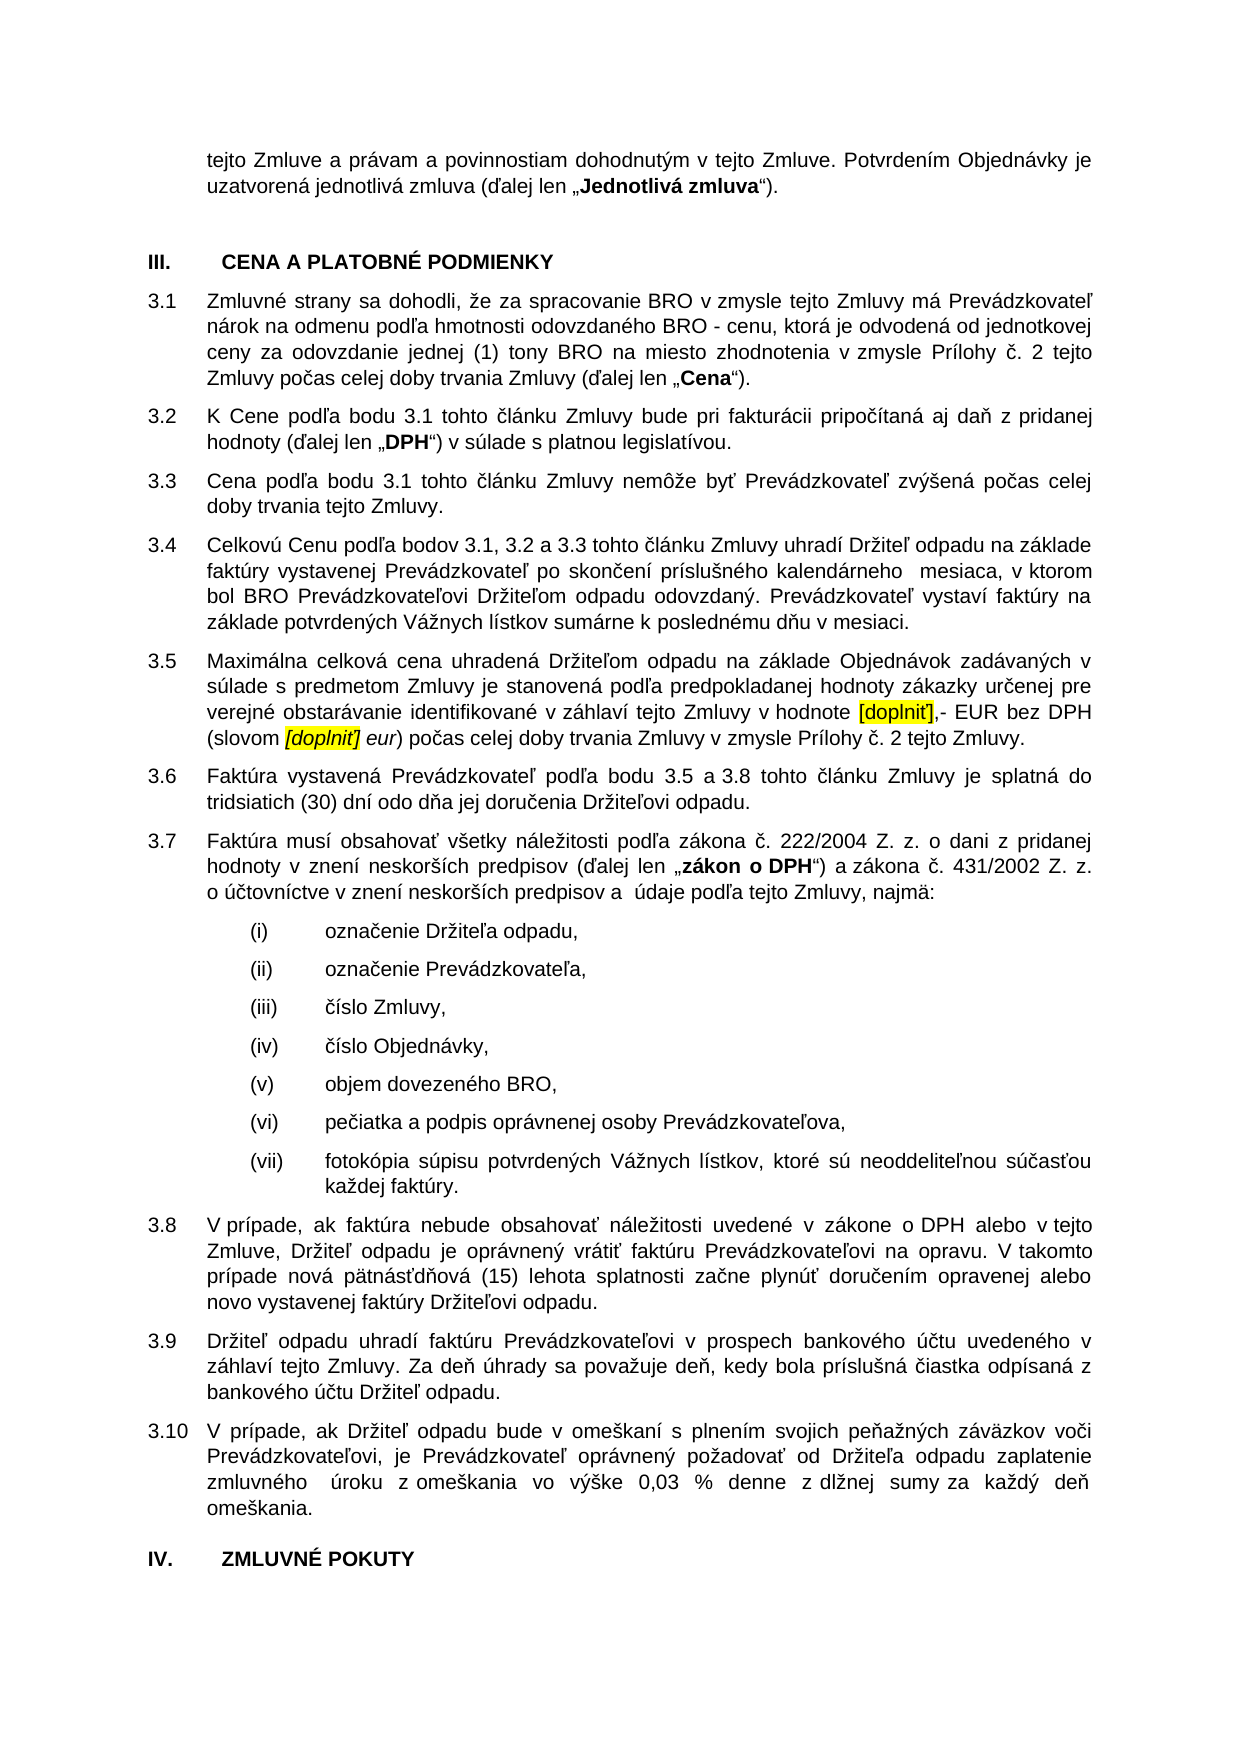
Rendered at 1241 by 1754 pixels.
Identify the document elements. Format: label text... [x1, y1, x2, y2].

list objem dovezeného BRO, [250, 1072, 1093, 1096]
list Cena podľa bodu 3.1 tohto článku Zmluvy nemôže byť Prevádzkovateľ zvýšená počas celej doby trvania tejto Zmluvy. [148, 468, 1093, 518]
list Držiteľ odpadu uhradí faktúru Prevádzkovateľovi v prospech bankového účtu uvedeného v záhlaví tejto Zmluvy. Za deň úhrady sa považuje deň, kedy bola príslušná čiastka odpísaná z bankového účtu Držiteľ odpadu. [148, 1328, 1093, 1404]
list pečiatka a podpis oprávnenej osoby Prevádzkovateľova, [250, 1110, 1093, 1134]
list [148, 148, 1093, 197]
list Maximálna celková cena uhradená Držiteľom odpadu na základe Objednávok zadávaných v súlade s predmetom Zmluvy je stanovená podľa predpokladanej hodnoty zákazky určenej pre verejné obstarávanie identifikované v záhlaví tejto Zmluvy v hodnote [doplniť],- EUR bez DPH (slovom [doplniť] eur) počas celej doby trvania Zmluvy v zmysle Prílohy č. 2 tejto Zmluvy. [148, 648, 1093, 750]
list Faktúra vystavená Prevádzkovateľ podľa bodu 3.5 a 3.8 tohto článku Zmluvy je splatná do tridsiatich (30) dní odo dňa jej doručenia Držiteľovi odpadu. [148, 764, 1093, 814]
list číslo Objednávky, [250, 1033, 1093, 1057]
text IV. ZMLUVNÉ POKUTY [148, 1547, 1093, 1571]
list číslo Zmluvy, [250, 995, 1093, 1019]
list označenie Prevádzkovateľa, [250, 957, 1093, 981]
list V prípade, ak Držiteľ odpadu bude v omeškaní s plnením svojich peňažných záväzkov voči Prevádzkovateľovi, je Prevádzkovateľ oprávnený požadovať od Držiteľa odpadu zaplatenie zmluvného úroku z omeškania vo výške 0,03 % denne z dlžnej sumy za každý deň omeškania. [148, 1418, 1093, 1520]
list V prípade, ak faktúra nebude obsahovať náležitosti uvedené v zákone o DPH alebo v tejto Zmluve, Držiteľ odpadu je oprávnený vrátiť faktúru Prevádzkovateľovi na opravu. V takomto prípade nová pätnásťdňová (15) lehota splatnosti začne plynúť doručením opravenej alebo novo vystavenej faktúry Držiteľovi odpadu. [148, 1213, 1093, 1314]
list Celkovú Cenu podľa bodov 3.1, 3.2 a 3.3 tohto článku Zmluvy uhradí Držiteľ odpadu na základe faktúry vystavenej Prevádzkovateľ po skončení príslušného kalendárneho mesiaca, v ktorom bol BRO Prevádzkovateľovi Držiteľom odpadu odovzdaný. Prevádzkovateľ vystaví faktúry na základe potvrdených Vážnych lístkov sumárne k poslednému dňu v mesiaci. [148, 533, 1093, 634]
list Faktúra musí obsahovať všetky náležitosti podľa zákona č. 222/2004 Z. z. o dani z pridanej hodnoty v znení neskorších predpisov (ďalej len „zákon o DPH“) a zákona č. 431/2002 Z. z. o účtovníctve v znení neskorších predpisov a údaje podľa tejto Zmluvy, najmä: [148, 828, 1093, 904]
list Zmluvné strany sa dohodli, že za spracovanie BRO v zmysle tejto Zmluvy má Prevádzkovateľ nárok na odmenu podľa hmotnosti odovzdaného BRO - cenu, ktorá je odvodená od jednotkovej ceny za odovzdanie jednej (1) tony BRO na miesto zhodnotenia v zmysle Prílohy č. 2 tejto Zmluvy počas celej doby trvania Zmluvy (ďalej len „Cena“). [148, 288, 1093, 390]
text III. CENA A PLATOBNÉ PODMIENKY [148, 250, 1093, 274]
list K Cene podľa bodu 3.1 tohto článku Zmluvy bude pri fakturácii pripočítaná aj daň z pridanej hodnoty (ďalej len „DPH“) v súlade s platnou legislatívou. [148, 404, 1093, 454]
list fotokópia súpisu potvrdených Vážnych lístkov, ktoré sú neoddeliteľnou súčasťou každej faktúry. [250, 1148, 1093, 1198]
list označenie Držiteľa odpadu, [250, 918, 1093, 942]
